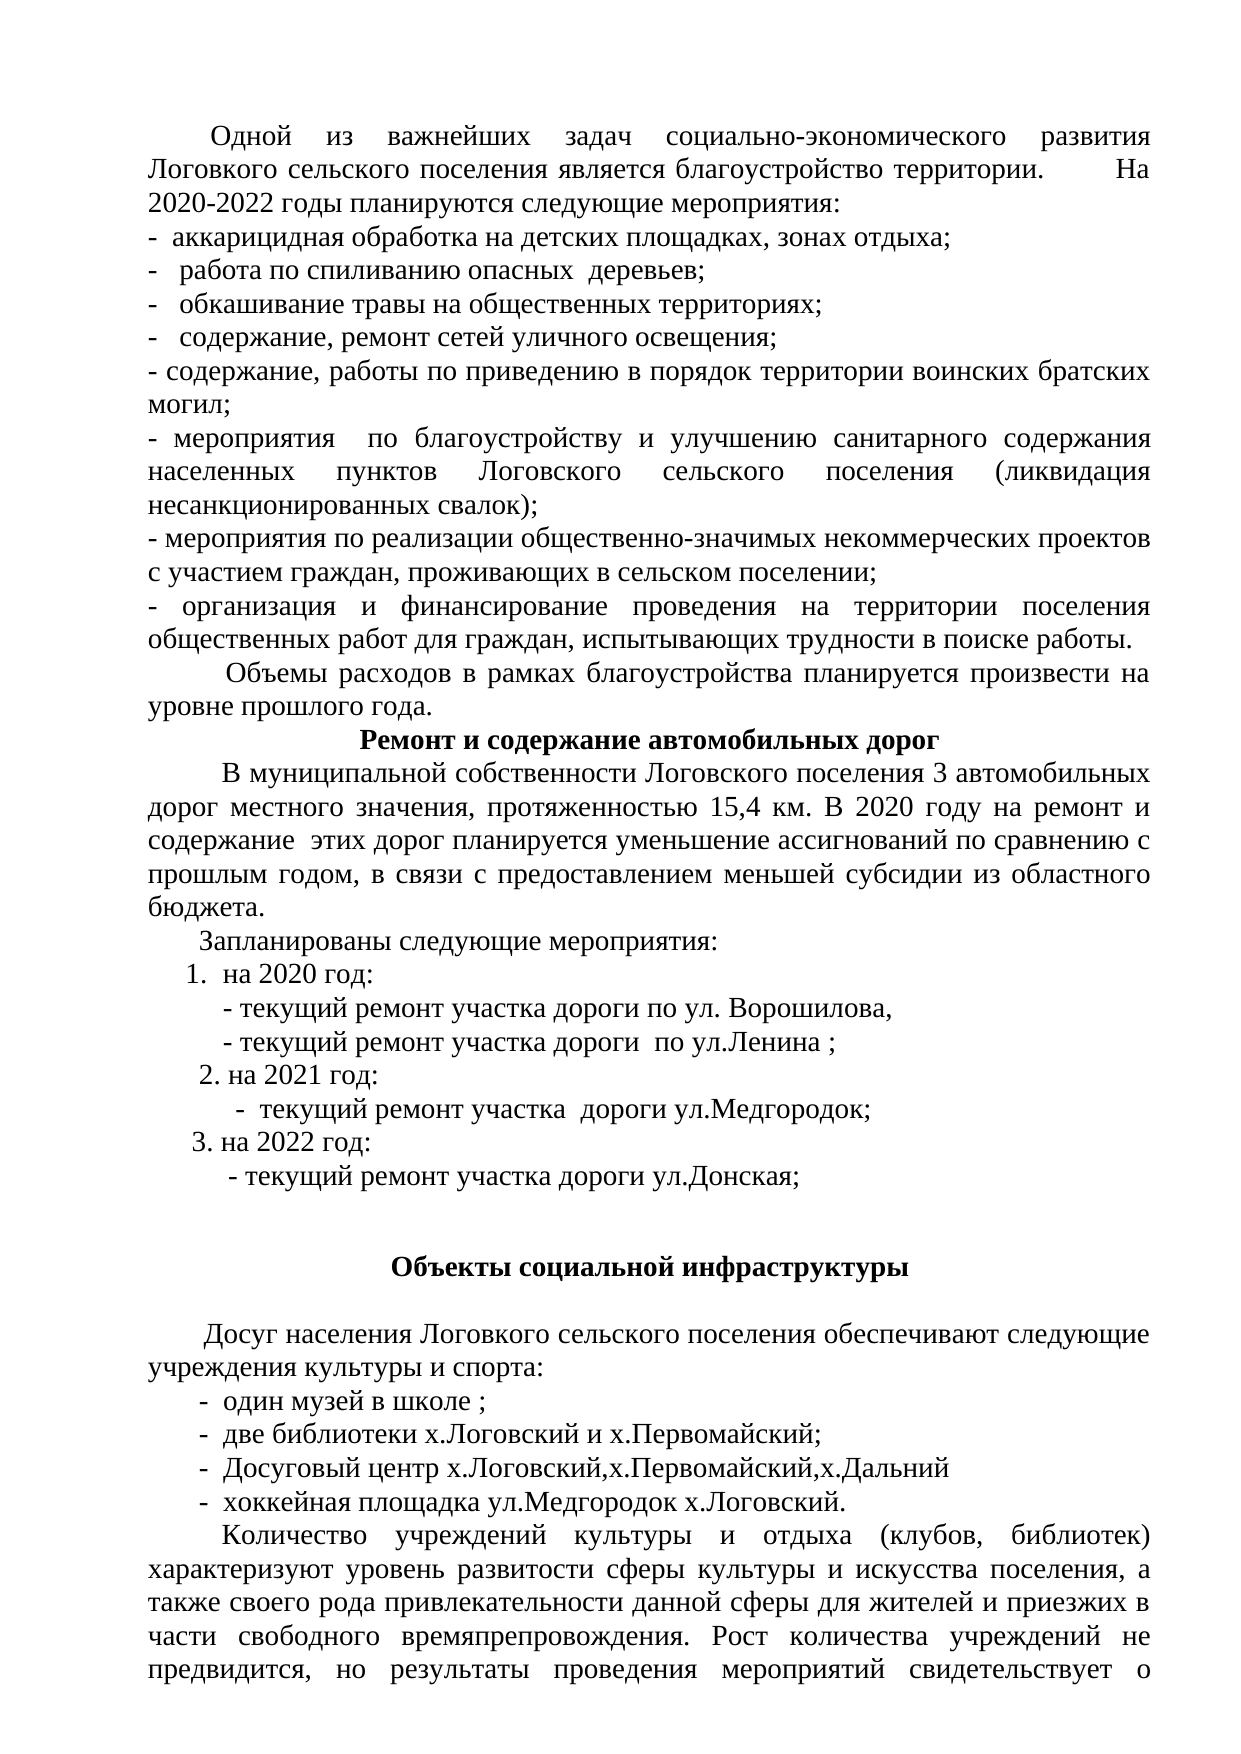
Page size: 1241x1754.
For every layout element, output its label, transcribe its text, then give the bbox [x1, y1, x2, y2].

text - мероприятия по реализации общественно-значимых некоммерческих проектов с участием граждан, проживающих в сельском поселении; [148, 521, 1152, 588]
text Объемы расходов в рамках благоустройства планируется произвести на уровне прошлого года. [148, 655, 1152, 722]
text - содержание, работы по приведению в порядок территории воинских братских могил; [148, 353, 1152, 420]
text 3. на 2022 год: [148, 1124, 1152, 1158]
text - работа по спиливанию опасных деревьев; [148, 252, 1152, 286]
text Одной из важнейших задач социально-экономического развития Логовкого сельского поселения является благоустройство территории. На 2020-2022 годы планируются следующие мероприятия: [148, 118, 1152, 219]
text Запланированы следующие мероприятия: [148, 923, 1152, 957]
text - две библиотеки х.Логовский и х.Первомайский; [148, 1417, 1152, 1450]
text - текущий ремонт участка дороги по ул. Ворошилова, [223, 990, 1152, 1024]
text - обкашивание травы на общественных территориях; [148, 286, 1152, 319]
text - текущий ремонт участка дороги ул.Медгородок; [148, 1091, 1152, 1124]
text 2. на 2021 год: [148, 1057, 1152, 1091]
text - мероприятия по благоустройству и улучшению санитарного содержания населенных пунктов Логовского сельского поселения (ликвидация несанкционированных свалок); [148, 420, 1152, 521]
text - хоккейная площадка ул.Медгородок х.Логовский. [148, 1484, 1152, 1517]
text Досуг населения Логовкого сельского поселения обеспечивают следующие учреждения культуры и спорта: [148, 1316, 1152, 1383]
text - один музей в школе ; [148, 1383, 1152, 1417]
list на 2020 год: [185, 957, 1152, 990]
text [148, 1517, 1152, 1685]
text - аккарицидная обработка на детских площадках, зонах отдыха; [148, 219, 1152, 252]
text - Досуговый центр х.Логовский,х.Первомайский,х.Дальний [148, 1450, 1152, 1484]
text Ремонт и содержание автомобильных дорог [148, 722, 1152, 755]
text - текущий ремонт участка дороги по ул.Ленина ; [223, 1024, 1152, 1057]
text - организация и финансирование проведения на территории поселения общественных работ для граждан, испытывающих трудности в поиске работы. [148, 588, 1152, 655]
text В муниципальной собственности Логовского поселения 3 автомобильных дорог местного значения, протяженностью 15,4 км. В 2020 году на ремонт и содержание этих дорог планируется уменьшение ассигнований по сравнению с прошлым годом, в связи с предоставлением меньшей субсидии из областного бюджета. [148, 755, 1152, 923]
text - содержание, ремонт сетей уличного освещения; [148, 319, 1152, 353]
text Объекты социальной инфраструктуры [148, 1249, 1152, 1282]
text - текущий ремонт участка дороги ул.Донская; [148, 1158, 1152, 1191]
